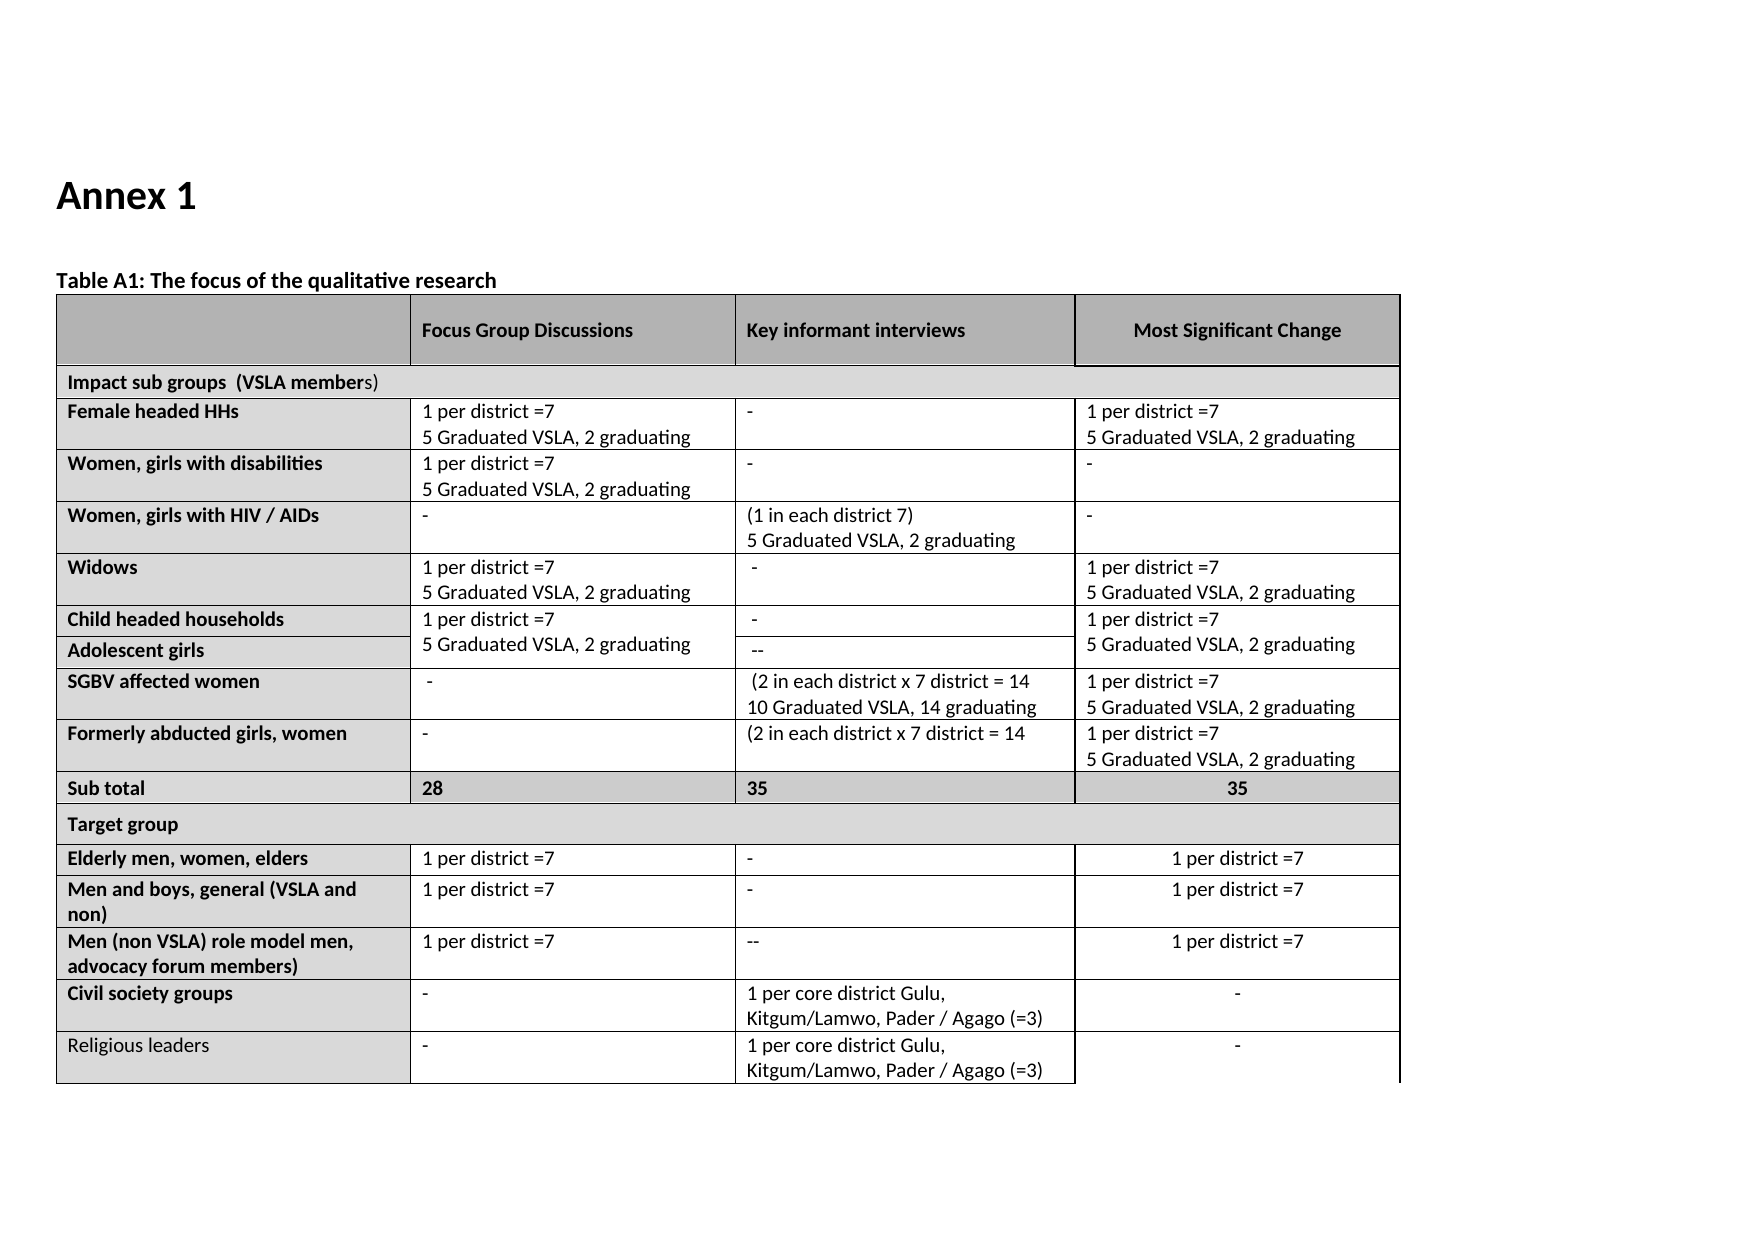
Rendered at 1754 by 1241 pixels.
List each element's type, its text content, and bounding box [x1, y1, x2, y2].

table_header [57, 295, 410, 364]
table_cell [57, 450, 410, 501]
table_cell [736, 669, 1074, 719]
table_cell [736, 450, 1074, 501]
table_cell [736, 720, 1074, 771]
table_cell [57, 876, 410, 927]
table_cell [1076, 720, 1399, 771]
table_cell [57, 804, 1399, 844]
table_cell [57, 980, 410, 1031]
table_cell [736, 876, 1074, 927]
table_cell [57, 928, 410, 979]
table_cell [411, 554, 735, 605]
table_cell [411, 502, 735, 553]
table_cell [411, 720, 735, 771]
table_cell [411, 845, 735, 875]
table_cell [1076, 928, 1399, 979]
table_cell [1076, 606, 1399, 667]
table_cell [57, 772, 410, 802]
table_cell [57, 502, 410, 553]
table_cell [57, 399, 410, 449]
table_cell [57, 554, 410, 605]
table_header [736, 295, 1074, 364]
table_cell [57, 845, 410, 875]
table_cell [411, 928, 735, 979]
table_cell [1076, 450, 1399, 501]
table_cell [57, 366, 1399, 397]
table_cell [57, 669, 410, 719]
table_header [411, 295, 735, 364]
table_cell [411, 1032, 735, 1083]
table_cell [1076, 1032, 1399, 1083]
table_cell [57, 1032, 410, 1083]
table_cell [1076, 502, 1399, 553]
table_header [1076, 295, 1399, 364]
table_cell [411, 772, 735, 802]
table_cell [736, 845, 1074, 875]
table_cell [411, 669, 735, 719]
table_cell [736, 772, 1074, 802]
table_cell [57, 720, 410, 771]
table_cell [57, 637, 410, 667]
text Table A1: The focus of the qualitative research [27, 266, 1541, 294]
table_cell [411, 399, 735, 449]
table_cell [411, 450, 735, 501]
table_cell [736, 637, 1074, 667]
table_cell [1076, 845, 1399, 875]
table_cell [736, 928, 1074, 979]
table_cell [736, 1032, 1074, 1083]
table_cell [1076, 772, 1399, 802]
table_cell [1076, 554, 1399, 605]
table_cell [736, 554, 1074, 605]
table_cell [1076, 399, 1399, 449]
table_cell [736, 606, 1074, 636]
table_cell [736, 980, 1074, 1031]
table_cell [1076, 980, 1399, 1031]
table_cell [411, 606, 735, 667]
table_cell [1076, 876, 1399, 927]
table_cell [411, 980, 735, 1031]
subtitle Annex 1 [56, 169, 1541, 219]
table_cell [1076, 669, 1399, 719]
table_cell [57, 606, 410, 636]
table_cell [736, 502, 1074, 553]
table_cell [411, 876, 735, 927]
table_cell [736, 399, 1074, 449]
